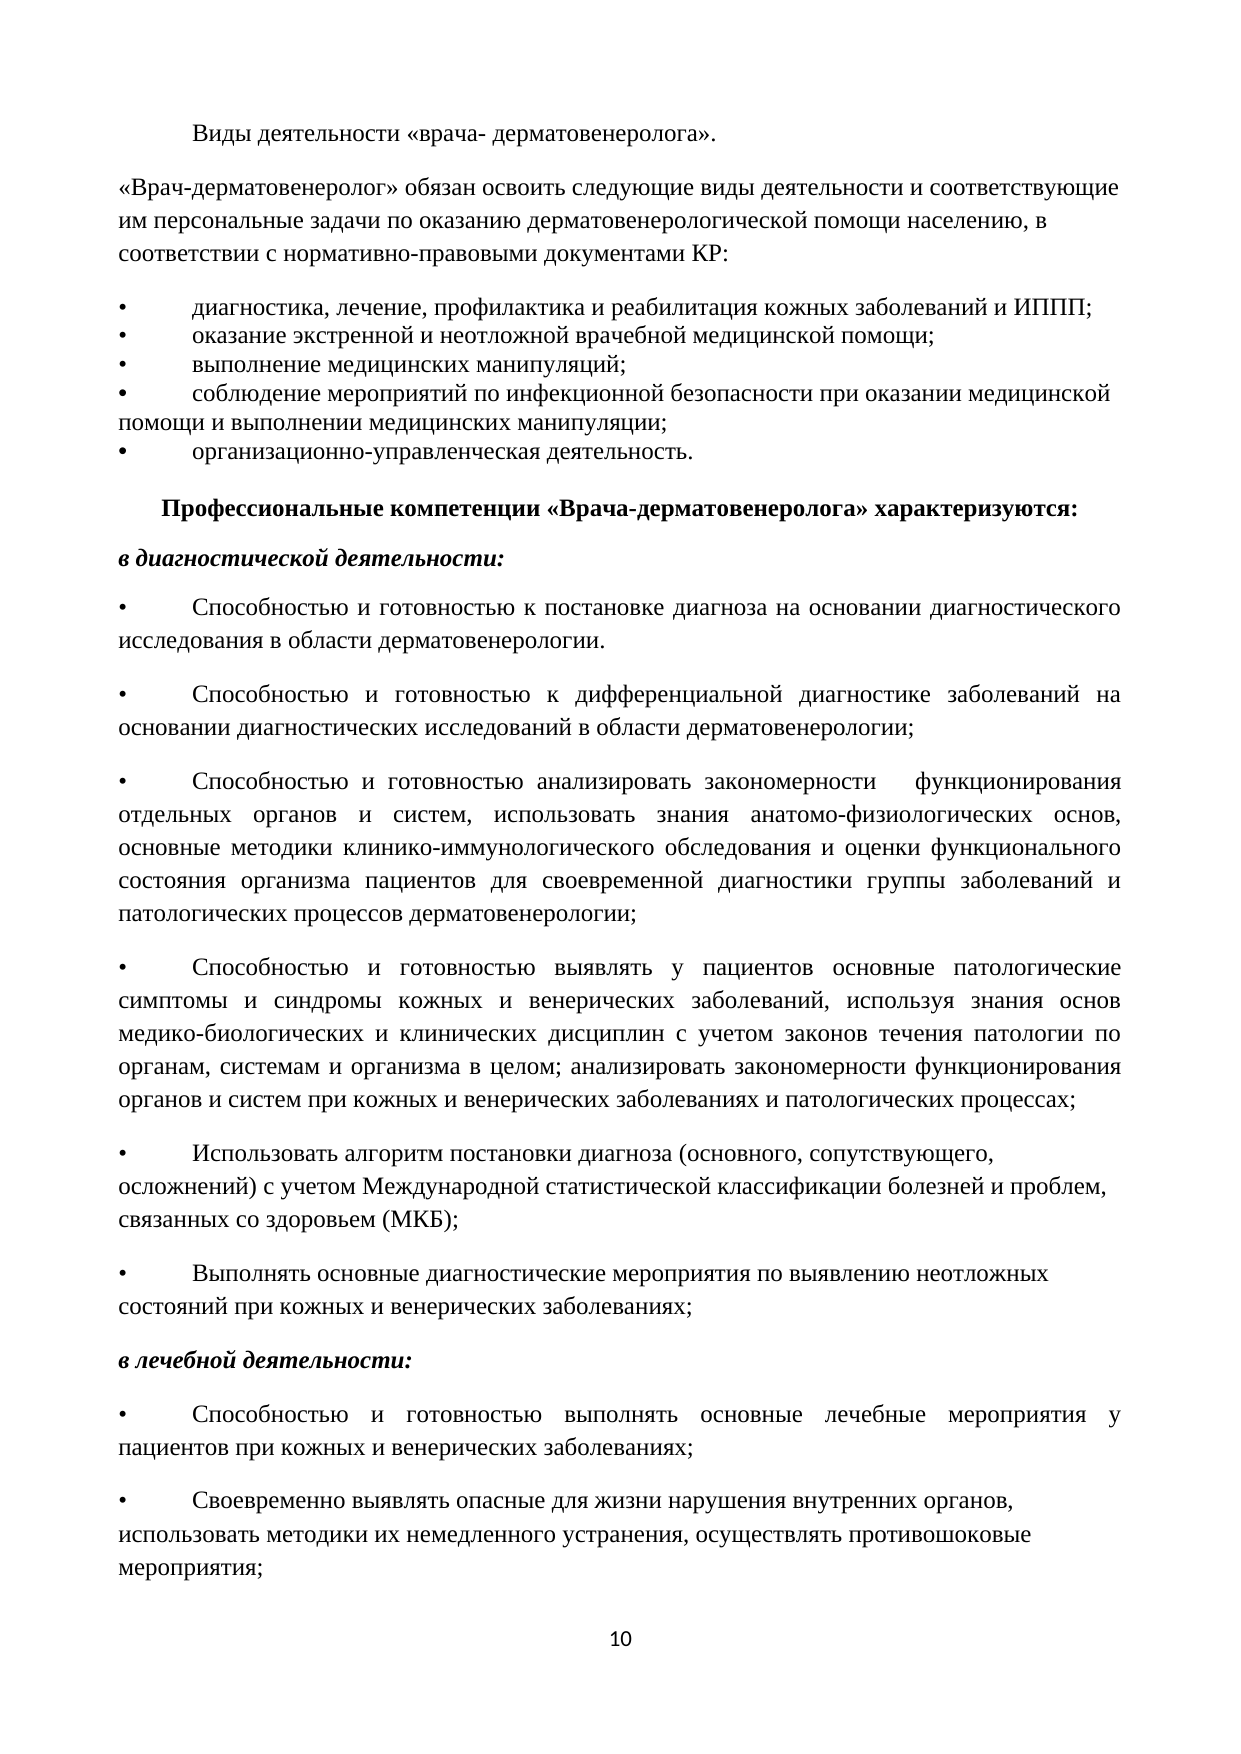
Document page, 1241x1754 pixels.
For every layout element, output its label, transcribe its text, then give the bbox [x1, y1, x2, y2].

text в лечебной деятельности: [118, 1345, 1122, 1374]
text • Способностью и готовностью анализировать закономерности функционирования отдельных органов и систем, использовать знания анатомо-физиологических основ, основные методики клинико-иммунологического обследования и оценки функционального состояния организма пациентов для своевременной диагностики группы заболеваний и патологических процессов дерматовенерологии; [118, 766, 1122, 927]
text • Способностью и готовностью к дифференциальной диагностике заболеваний на основании диагностических исследований в области дерматовенерологии; [118, 679, 1122, 741]
text • Способностью и готовностью выполнять основные лечебные мероприятия у пациентов при кожных и венерических заболеваниях; [118, 1399, 1122, 1461]
text «Врач-дерматовенеролог» обязан освоить следующие виды деятельности и соответствующие им персональные задачи по оказанию дерматовенерологической помощи населению, в соответствии с нормативно-правовыми документами КР: [118, 172, 1122, 267]
list организационно-управленческая деятельность. [118, 436, 1122, 464]
text Профессиональные компетенции «Врача-дерматовенеролога» характеризуются: [118, 493, 1122, 522]
text • оказание экстренной и неотложной врачебной медицинской помощи; [118, 321, 1122, 349]
text • Использовать алгоритм постановки диагноза (основного, сопутствующего, осложнений) с учетом Международной статистической классификации болезней и проблем, связанных со здоровьем (МКБ); [118, 1138, 1122, 1233]
text • Способностью и готовностью к постановке диагноза на основании диагностического исследования в области дерматовенерологии. [118, 592, 1122, 654]
list соблюдение мероприятий по инфекционной безопасности при оказании медицинской помощи и выполнении медицинских манипуляции; [118, 378, 1122, 436]
text Виды деятельности «врача- дерматовенеролога». [118, 118, 1122, 147]
text • выполнение медицинских манипуляций; [118, 349, 1122, 378]
text • Своевременно выявлять опасные для жизни нарушения внутренних органов, использовать методики их немедленного устранения, осуществлять противошоковые мероприятия; [118, 1486, 1122, 1580]
text • Способностью и готовностью выявлять у пациентов основные патологические симптомы и синдромы кожных и венерических заболеваний, используя знания основ медико-биологических и клинических дисциплин с учетом законов течения патологии по органам, системам и организма в целом; анализировать закономерности функционирования органов и систем при кожных и венерических заболеваниях и патологических процессах; [118, 952, 1122, 1113]
text • диагностика, лечение, профилактика и реабилитация кожных заболеваний и ИППП; [118, 292, 1122, 321]
text в диагностической деятельности: [118, 543, 1122, 572]
text • Выполнять основные диагностические мероприятия по выявлению неотложных состояний при кожных и венерических заболеваниях; [118, 1258, 1122, 1320]
